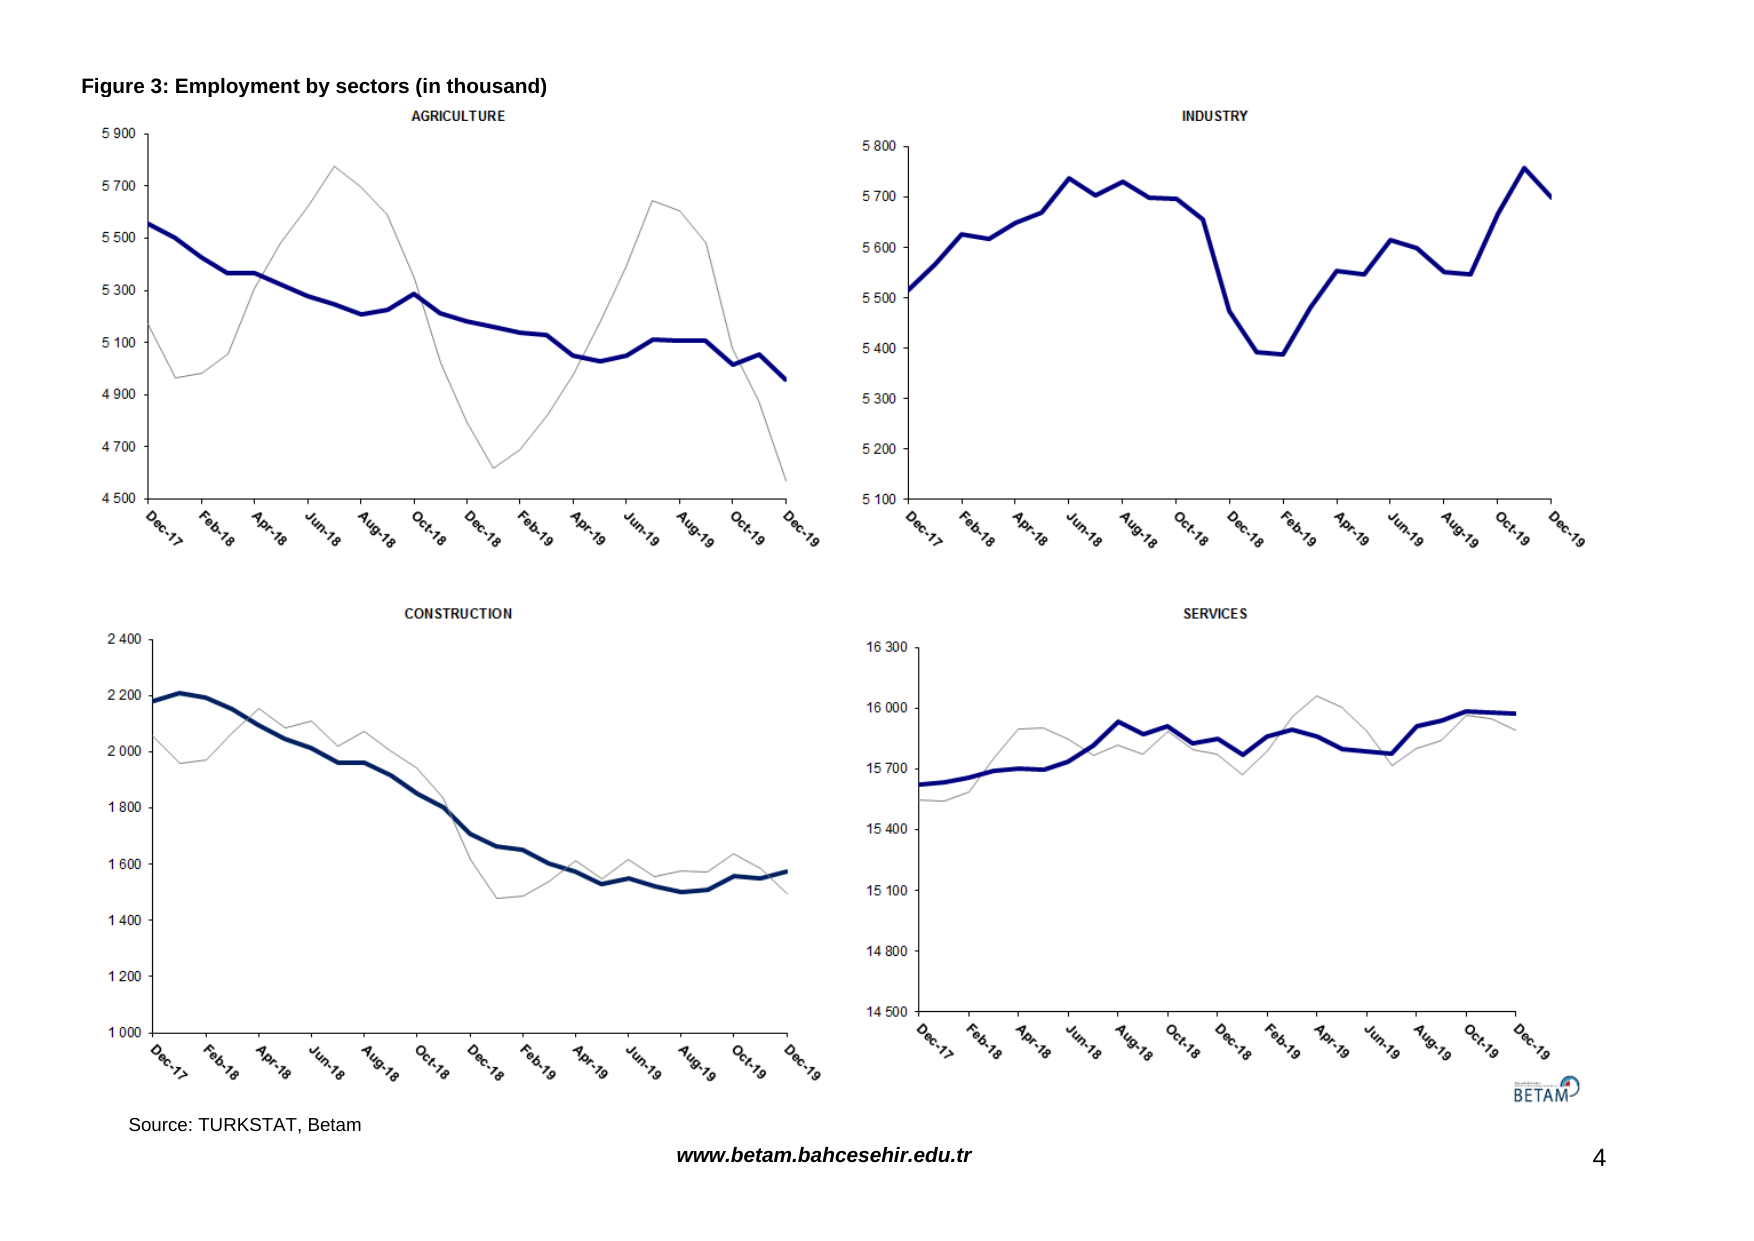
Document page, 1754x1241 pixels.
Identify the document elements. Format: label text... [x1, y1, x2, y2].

text Source: TURKSTAT, Betam [128, 1113, 1606, 1135]
picture [81, 97, 1594, 1114]
text Figure 3: Employment by sectors (in thousand) [81, 74, 1606, 98]
